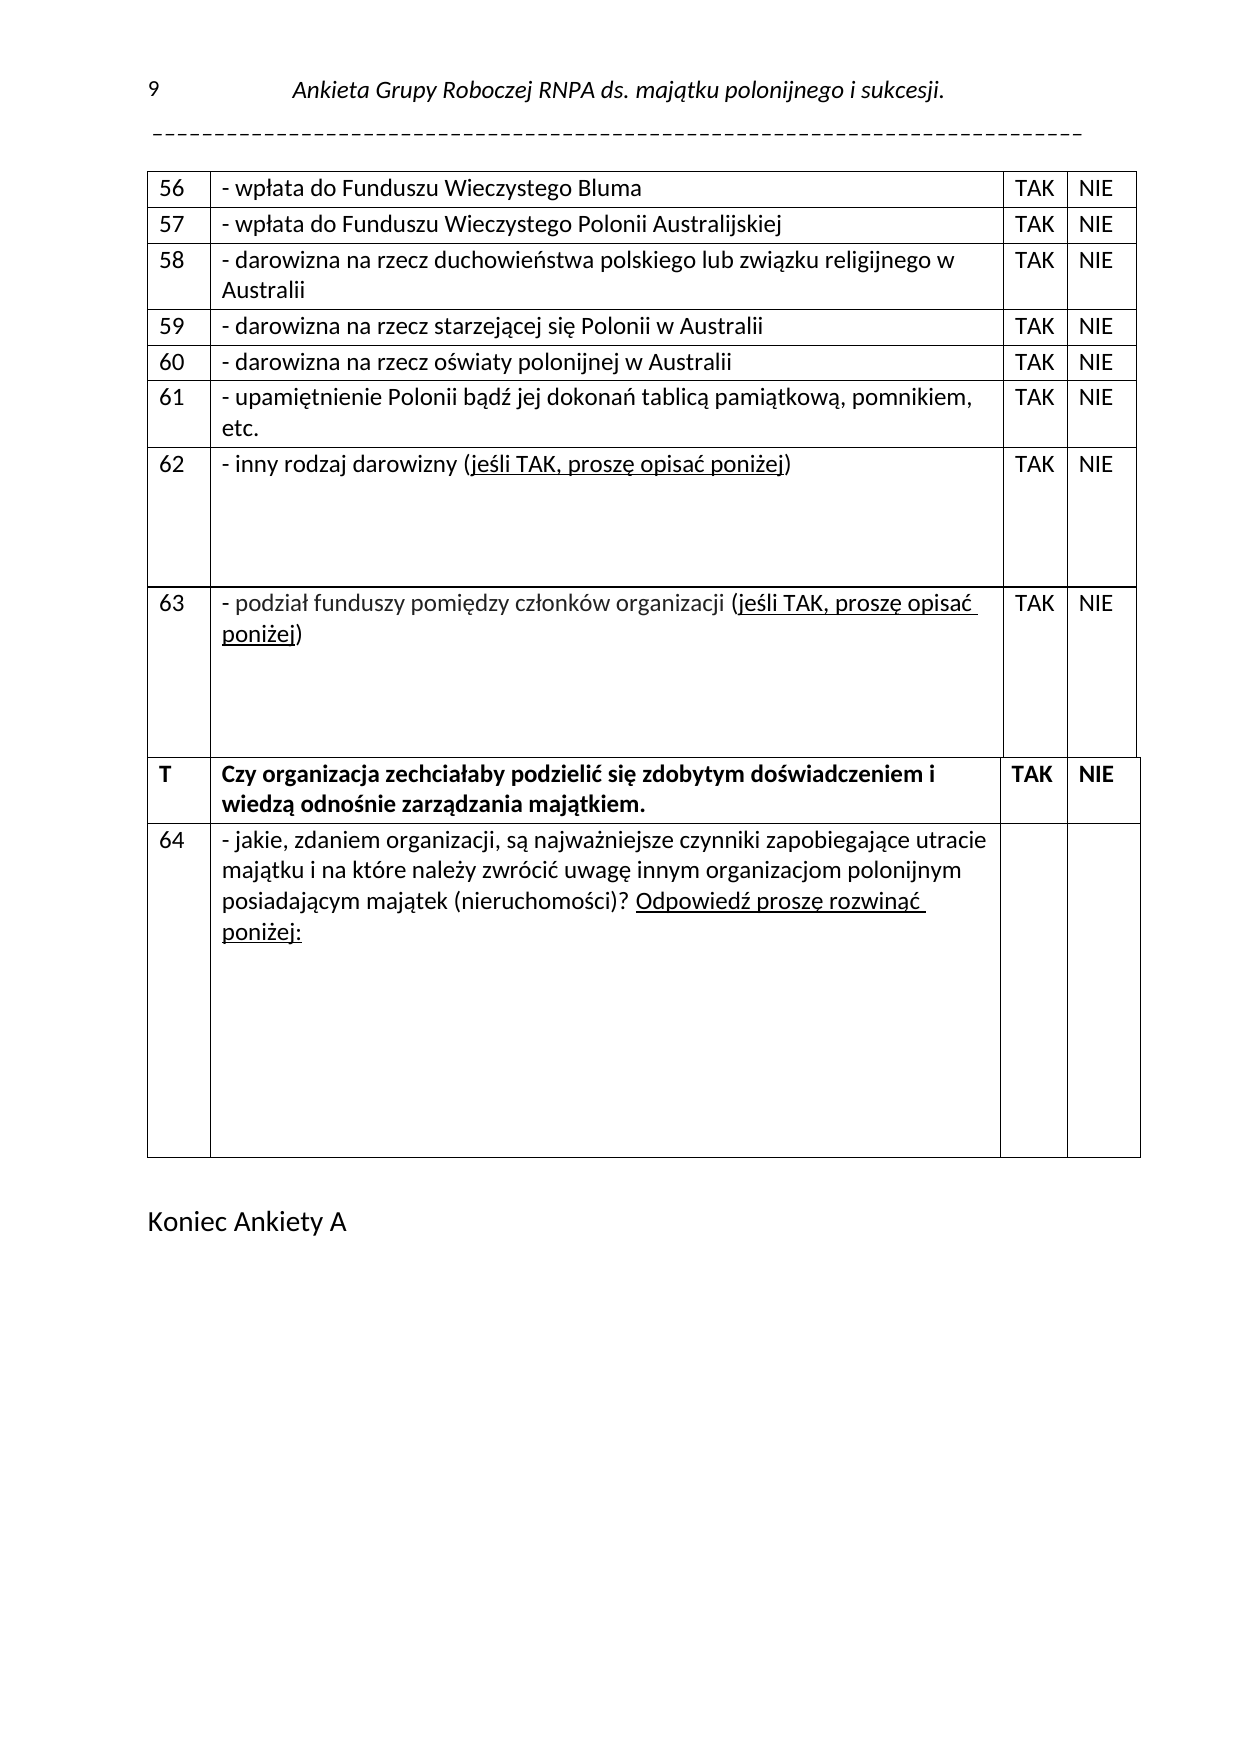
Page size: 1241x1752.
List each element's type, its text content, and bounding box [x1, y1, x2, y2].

table_cell 61 [148, 381, 210, 447]
table_cell 59 [148, 310, 210, 345]
table_cell TAK [1004, 346, 1067, 380]
table_cell - wpłata do Funduszu Wieczystego Bluma [211, 172, 1003, 207]
table_cell NIE [1068, 588, 1136, 757]
table_cell - inny rodzaj darowizny (jeśli TAK, proszę opisać poniżej) [211, 448, 1003, 586]
table_cell TAK [1004, 208, 1067, 243]
table_cell TAK [1001, 758, 1067, 823]
table_cell 63 [148, 588, 210, 757]
table_cell [1068, 824, 1140, 1157]
table_cell - podział funduszy pomiędzy członków organizacji (jeśli TAK, proszę opisać poniżej) [211, 588, 1003, 757]
table_cell NIE [1068, 346, 1136, 380]
table_cell - darowizna na rzecz starzejącej się Polonii w Australii [211, 310, 1003, 345]
table_cell TAK [1004, 448, 1067, 586]
table_cell NIE [1068, 310, 1136, 345]
table_cell 62 [148, 448, 210, 586]
table_cell TAK [1004, 381, 1067, 447]
table_cell NIE [1068, 448, 1136, 586]
table_cell 64 [148, 824, 210, 1157]
table_cell TAK [1004, 244, 1067, 309]
table_cell 57 [148, 208, 210, 243]
table_cell TAK [1004, 172, 1067, 207]
table_cell T [148, 758, 210, 823]
text Koniec Ankiety A [148, 1203, 1092, 1238]
table_cell Czy organizacja zechciałaby podzielić się zdobytym doświadczeniem i wiedzą odnośnie zarządzania majątkiem. [211, 758, 1000, 823]
table_cell 56 [148, 172, 210, 207]
table_cell NIE [1068, 244, 1136, 309]
table_cell - darowizna na rzecz duchowieństwa polskiego lub związku religijnego w Australii [211, 244, 1003, 309]
table_cell NIE [1068, 208, 1136, 243]
table_cell 58 [148, 244, 210, 309]
table_cell TAK [1004, 310, 1067, 345]
table_cell - upamiętnienie Polonii bądź jej dokonań tablicą pamiątkową, pomnikiem, etc. [211, 381, 1003, 447]
table_cell NIE [1068, 758, 1140, 823]
table_cell NIE [1068, 172, 1136, 207]
table_cell NIE [1068, 381, 1136, 447]
table_cell - jakie, zdaniem organizacji, są najważniejsze czynniki zapobiegające utracie majątku i na które należy zwrócić uwagę innym organizacjom polonijnym posiadającym majątek (nieruchomości)? Odpowiedź proszę rozwinąć poniżej: [211, 824, 1000, 1157]
table_cell 60 [148, 346, 210, 380]
table_cell TAK [1004, 588, 1067, 757]
table_cell - wpłata do Funduszu Wieczystego Polonii Australijskiej [211, 208, 1003, 243]
table_cell [1001, 824, 1067, 1157]
table_cell - darowizna na rzecz oświaty polonijnej w Australii [211, 346, 1003, 380]
